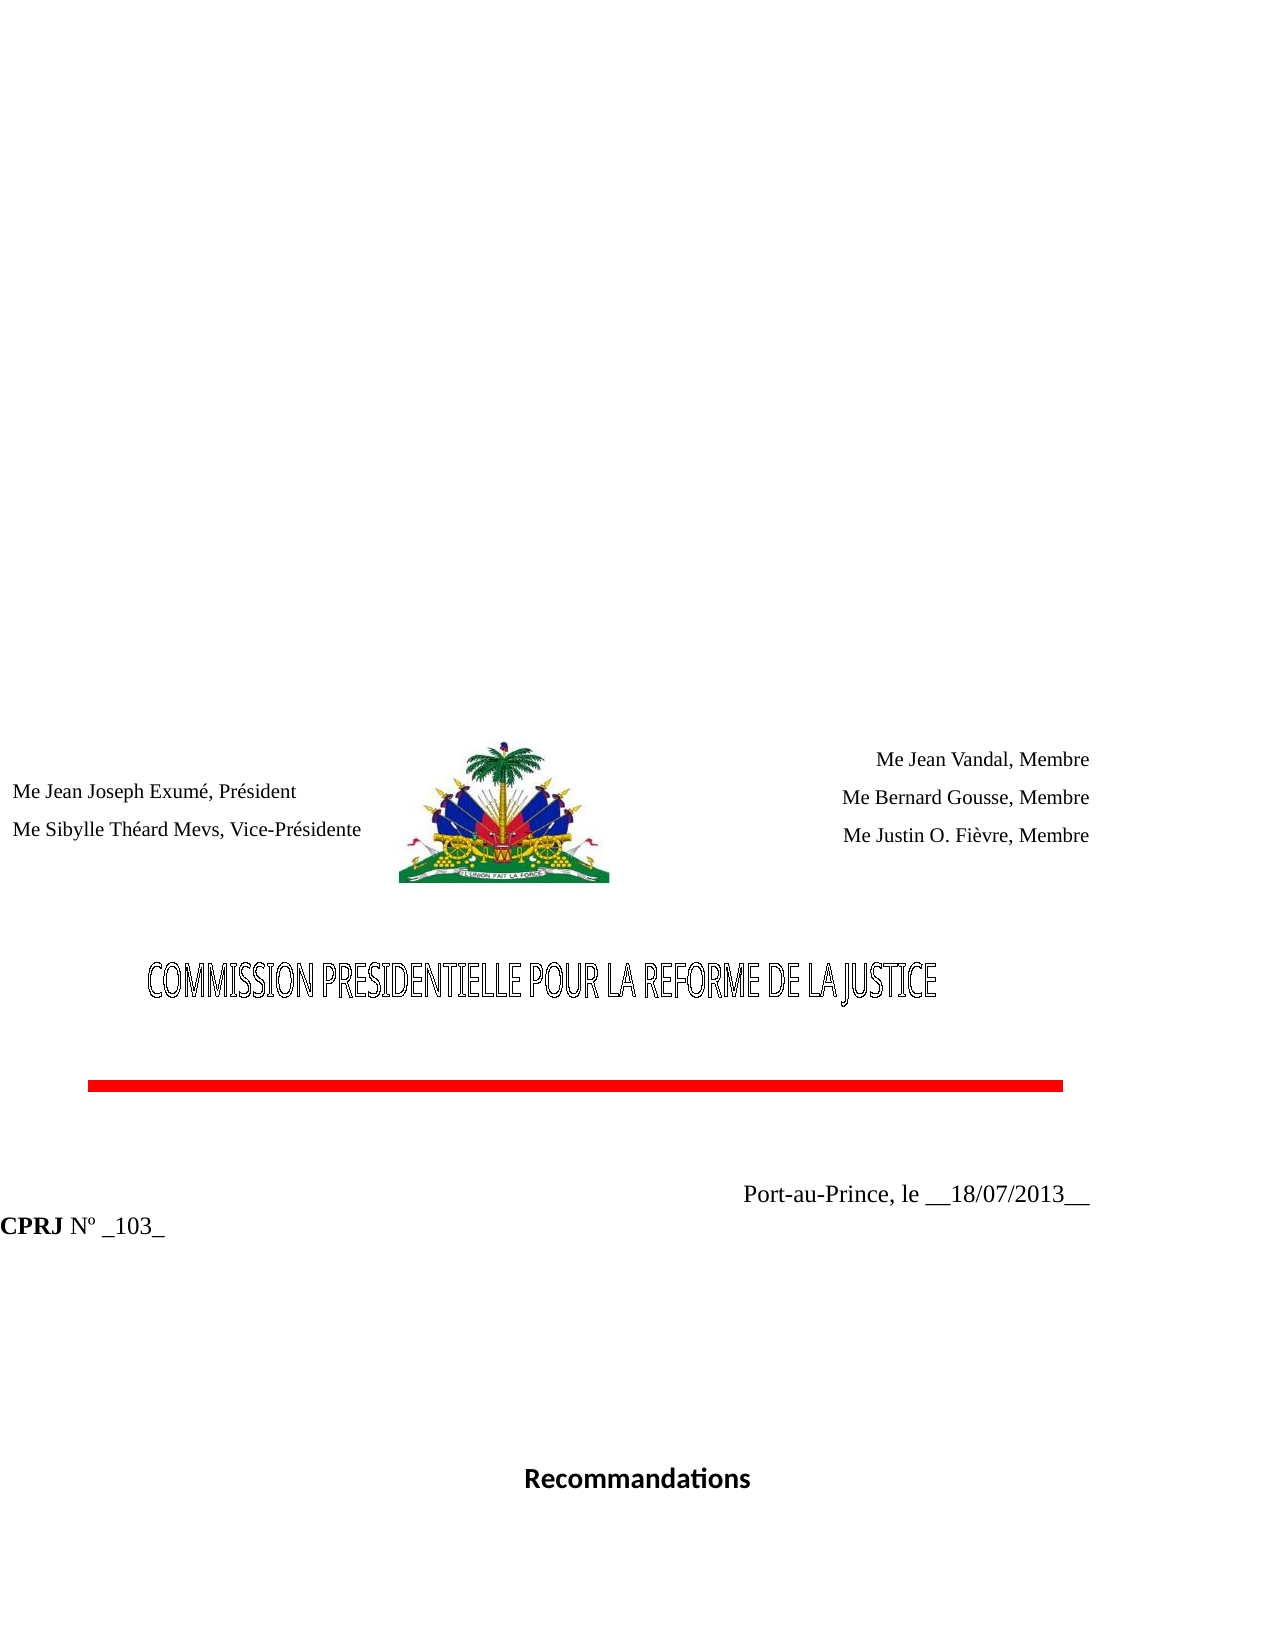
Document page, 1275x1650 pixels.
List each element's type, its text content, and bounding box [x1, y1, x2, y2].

text Recommandations [150, 1460, 1125, 1496]
